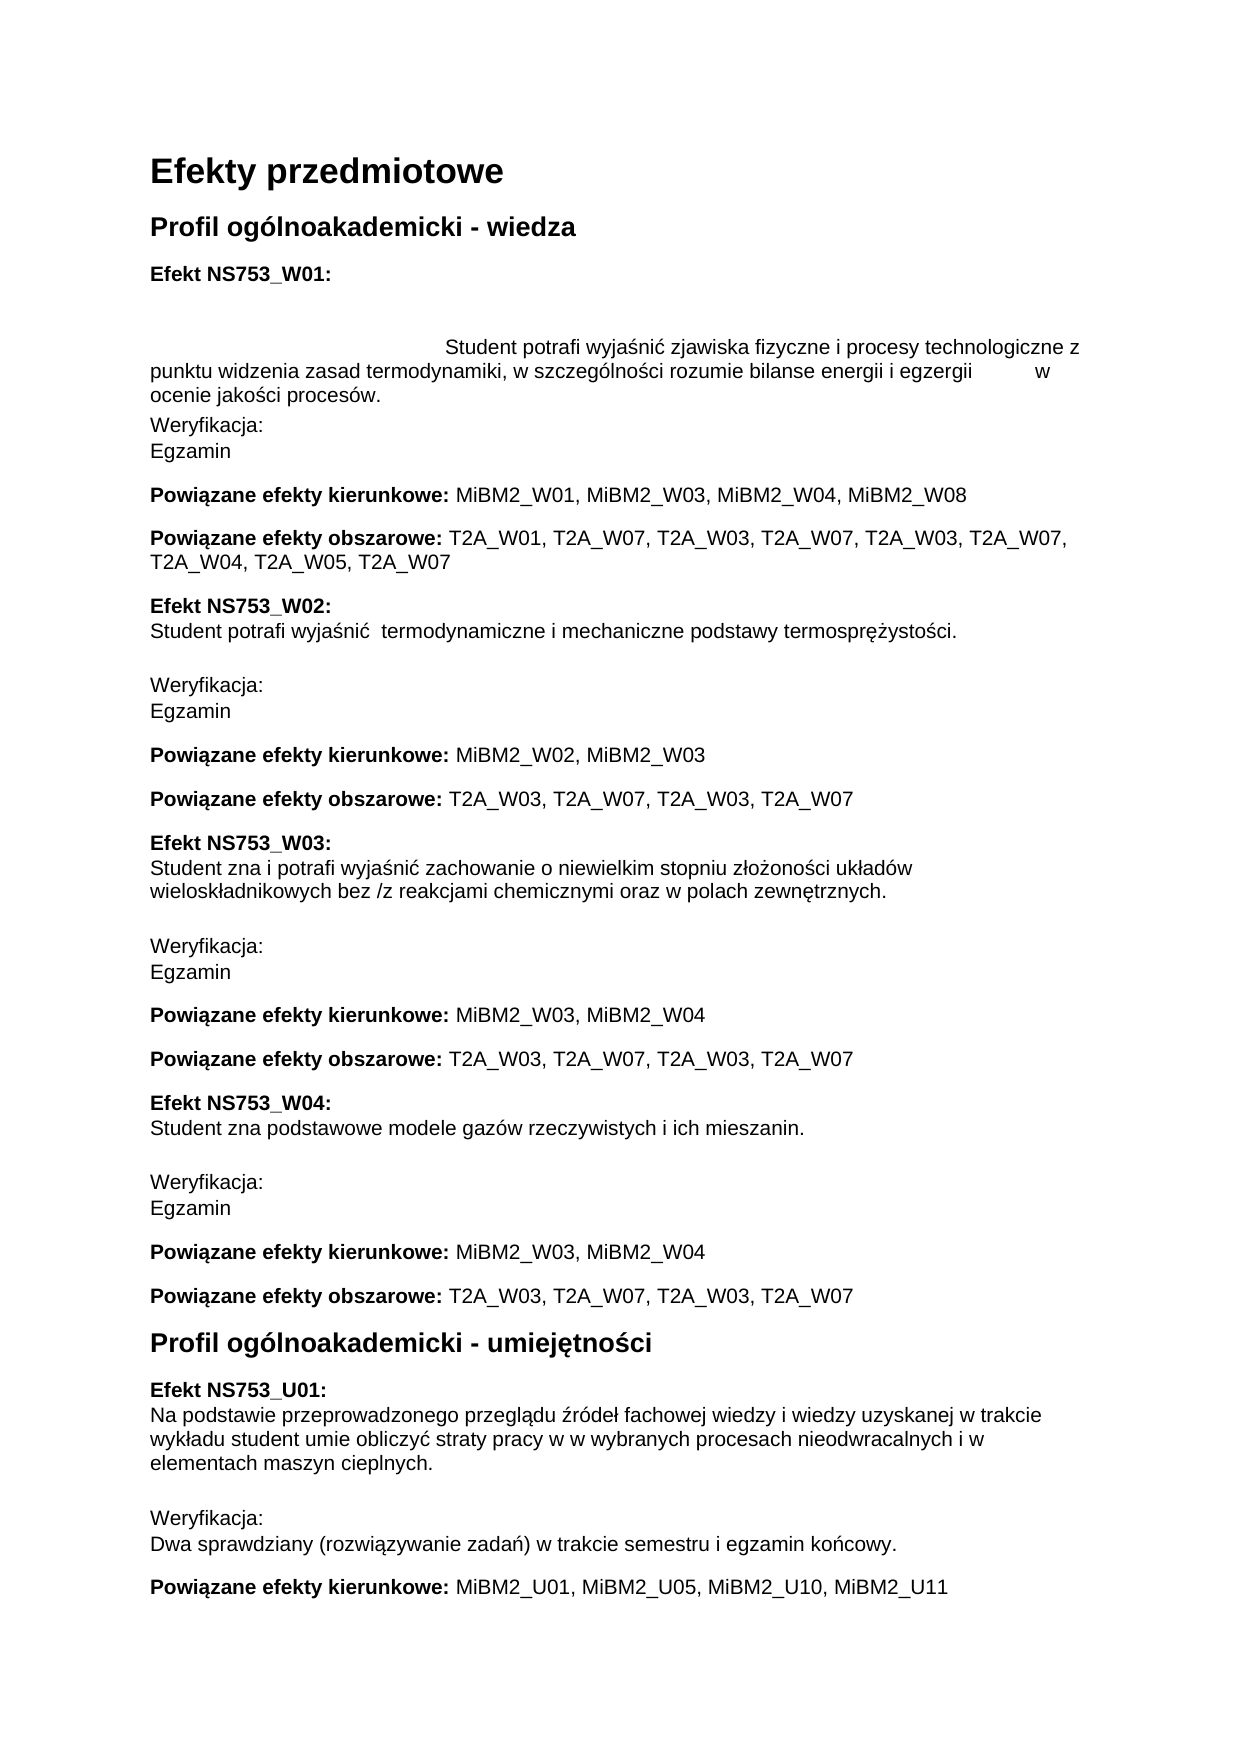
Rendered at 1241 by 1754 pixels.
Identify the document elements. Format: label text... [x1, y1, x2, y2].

text Student potrafi wyjaśnić zjawiska fizyczne i procesy technologiczne z punktu widzenia zasad termodynamiki, w szczególności rozumie bilanse energii i egzergii w ocenie jakości procesów. [150, 287, 1090, 406]
text Powiązane efekty kierunkowe: MiBM2_W03, MiBM2_W04 [150, 1240, 1090, 1264]
subtitle Efekty przedmiotowe [150, 150, 1090, 191]
text Egzamin [150, 699, 1090, 723]
text Efekt NS753_W03: [150, 830, 1090, 854]
text Weryfikacja: [150, 933, 1090, 957]
text Efekt NS753_W04: [150, 1091, 1090, 1115]
text Powiązane efekty obszarowe: T2A_W03, T2A_W07, T2A_W03, T2A_W07 [150, 1047, 1090, 1071]
text Weryfikacja: [150, 413, 1090, 437]
text Efekt NS753_U01: [150, 1378, 1090, 1402]
text Egzamin [150, 1196, 1090, 1220]
text Na podstawie przeprowadzonego przeglądu źródeł fachowej wiedzy i wiedzy uzyskanej w trakcie wykładu student umie obliczyć straty pracy w w wybranych procesach nieodwracalnych i w elementach maszyn cieplnych. [150, 1403, 1090, 1499]
text Powiązane efekty kierunkowe: MiBM2_W03, MiBM2_W04 [150, 1003, 1090, 1027]
subtitle Profil ogólnoakademicki - wiedza [150, 211, 1090, 242]
text Student zna i potrafi wyjaśnić zachowanie o niewielkim stopniu złożoności układów wieloskładnikowych bez /z reakcjami chemicznymi oraz w polach zewnętrznych. [150, 855, 1090, 927]
text Weryfikacja: [150, 673, 1090, 697]
text Dwa sprawdziany (rozwiązywanie zadań) w trakcie semestru i egzamin końcowy. [150, 1531, 1090, 1555]
text Student zna podstawowe modele gazów rzeczywistych i ich mieszanin. [150, 1116, 1090, 1164]
text Student potrafi wyjaśnić termodynamiczne i mechaniczne podstawy termosprężystości. [150, 619, 1090, 667]
text Efekt NS753_W01: [150, 262, 1090, 286]
text Egzamin [150, 959, 1090, 983]
text Powiązane efekty obszarowe: T2A_W01, T2A_W07, T2A_W03, T2A_W07, T2A_W03, T2A_W07, T2A_W04, T2A_W05, T2A_W07 [150, 526, 1090, 574]
text Powiązane efekty kierunkowe: MiBM2_W01, MiBM2_W03, MiBM2_W04, MiBM2_W08 [150, 482, 1090, 506]
text Powiązane efekty obszarowe: T2A_W03, T2A_W07, T2A_W03, T2A_W07 [150, 787, 1090, 811]
text Egzamin [150, 439, 1090, 463]
text Powiązane efekty kierunkowe: MiBM2_U01, MiBM2_U05, MiBM2_U10, MiBM2_U11 [150, 1575, 1090, 1599]
text Weryfikacja: [150, 1170, 1090, 1194]
text Powiązane efekty kierunkowe: MiBM2_W02, MiBM2_W03 [150, 743, 1090, 767]
text Powiązane efekty obszarowe: T2A_W03, T2A_W07, T2A_W03, T2A_W07 [150, 1283, 1090, 1307]
text Weryfikacja: [150, 1505, 1090, 1529]
text Efekt NS753_W02: [150, 594, 1090, 618]
subtitle Profil ogólnoakademicki - umiejętności [150, 1327, 1090, 1358]
